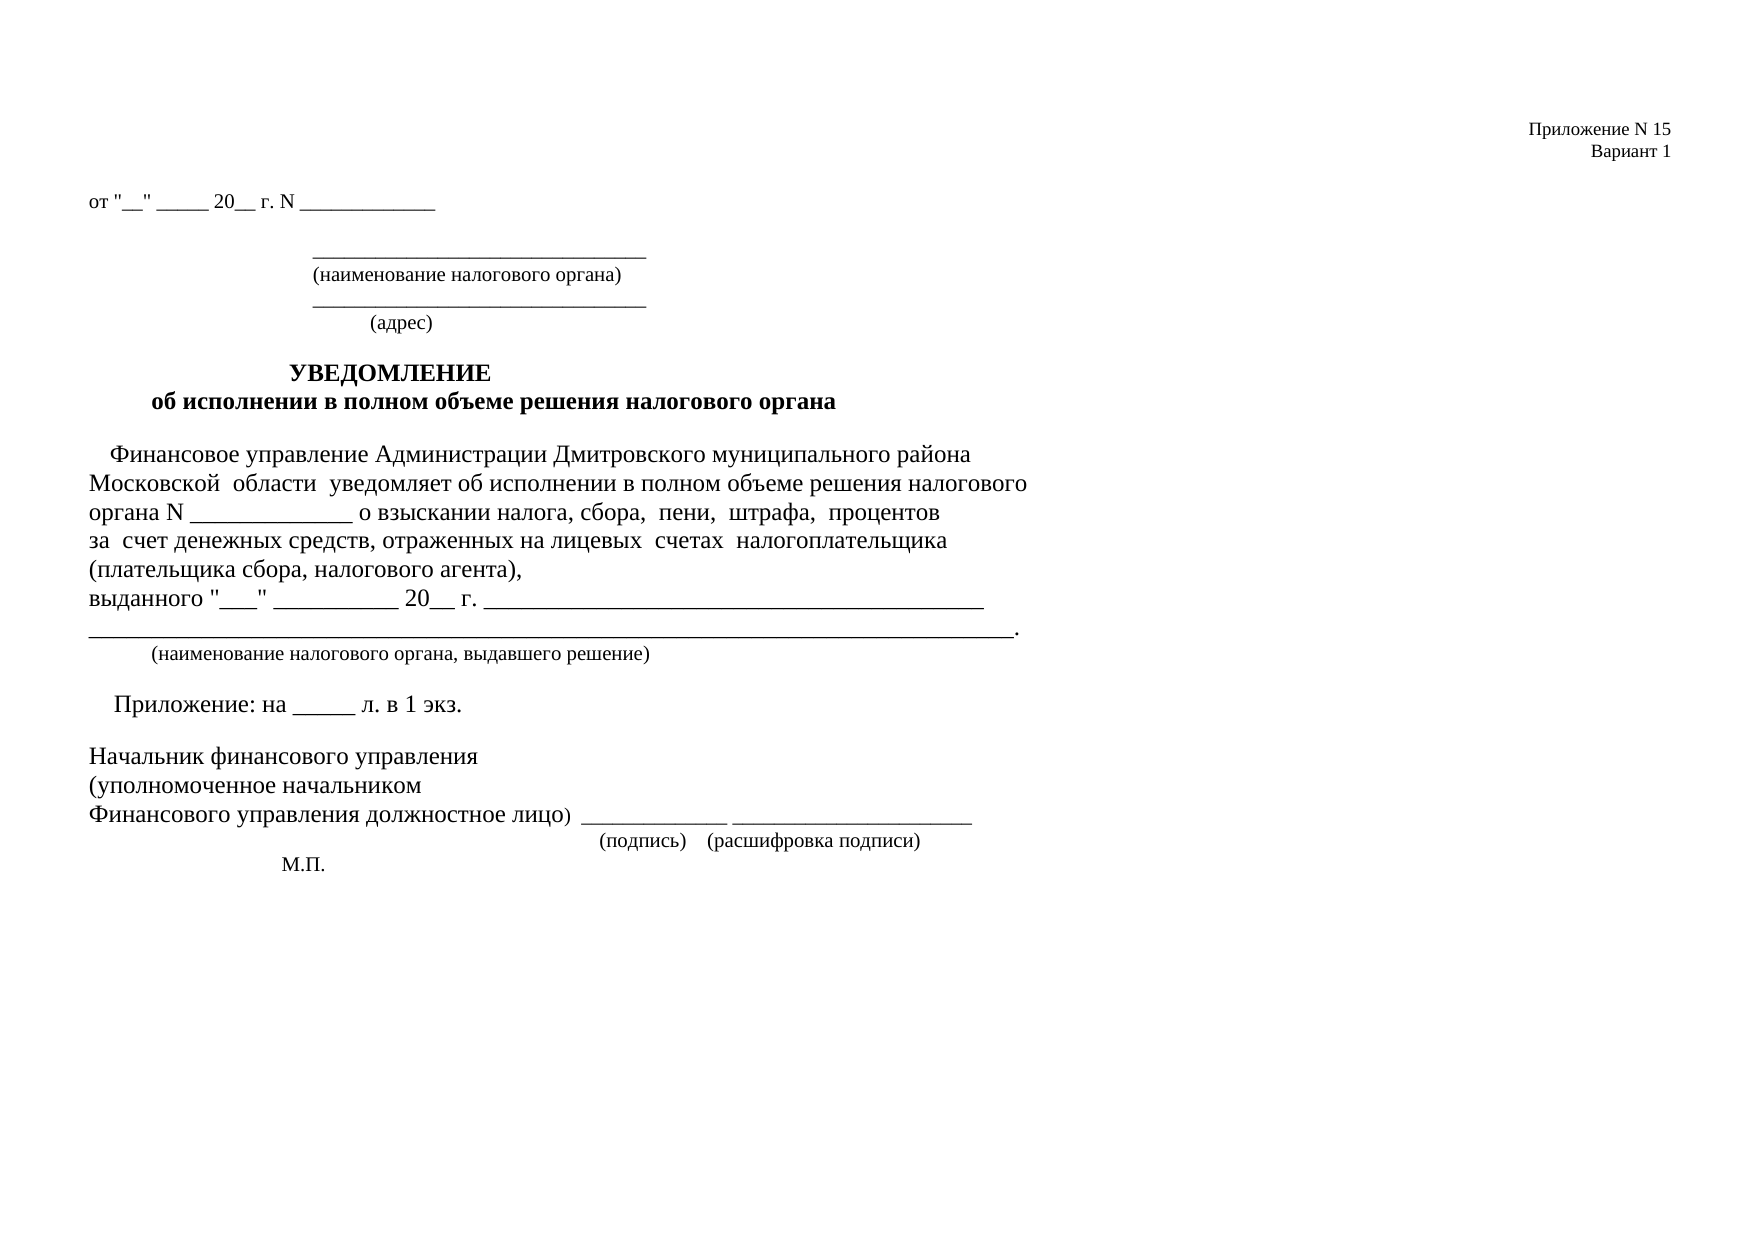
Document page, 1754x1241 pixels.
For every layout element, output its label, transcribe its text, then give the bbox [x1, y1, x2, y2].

text Финансовое управление Администрации Дмитровского муниципального района [89, 439, 1671, 468]
text Московской области уведомляет об исполнении в полном объеме решения налогового [89, 468, 1671, 497]
text УВЕДОМЛЕНИЕ [89, 358, 1671, 386]
text Приложение N 15 [89, 118, 1671, 140]
text от "__" _____ 20__ г. N _____________ [89, 189, 1671, 213]
text Финансового управления должностное лицо) ______________ _______________________ [89, 799, 1671, 828]
text Приложение: на _____ л. в 1 экз. [89, 689, 1671, 717]
text (уполномоченное начальником [89, 770, 1671, 799]
text (наименование налогового органа) [89, 261, 1671, 286]
text ________________________________ [89, 286, 1671, 309]
text (подпись) (расшифровка подписи) [89, 828, 1671, 852]
text М.П. [89, 852, 1671, 876]
text (адрес) [89, 309, 1671, 334]
text выданного "___" __________ 20__ г. ________________________________________ [89, 583, 1671, 612]
text органа N _____________ о взыскании налога, сбора, пени, штрафа, процентов [89, 497, 1671, 526]
text об исполнении в полном объеме решения налогового органа [89, 386, 1671, 415]
text ________________________________ [89, 237, 1671, 261]
text __________________________________________________________________________. [89, 612, 1671, 641]
text Вариант 1 [89, 140, 1671, 161]
text за счет денежных средств, отраженных на лицевых счетах налогоплательщика [89, 526, 1671, 554]
text Начальник финансового управления [89, 741, 1671, 770]
text (наименование налогового органа, выдавшего решение) [89, 641, 1671, 664]
text (плательщика сбора, налогового агента), [89, 554, 1671, 583]
